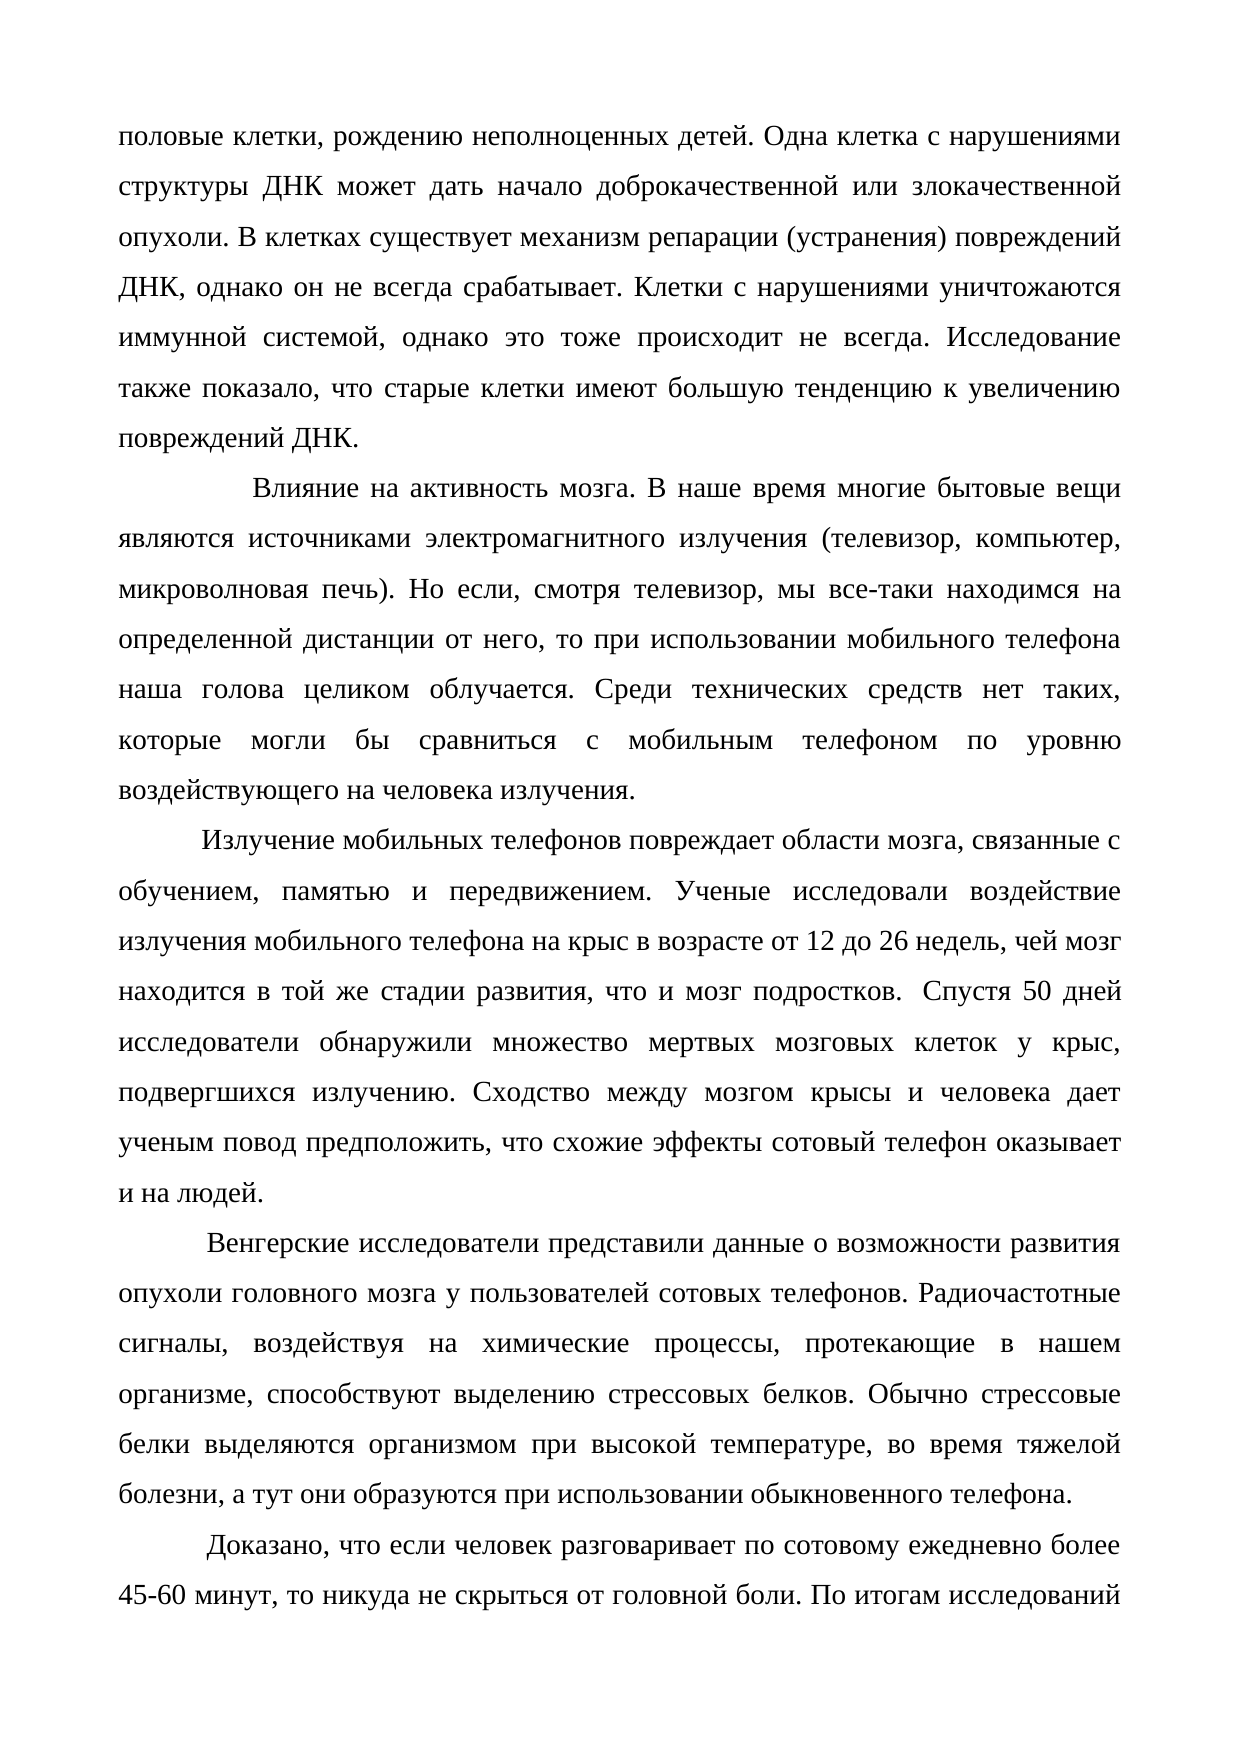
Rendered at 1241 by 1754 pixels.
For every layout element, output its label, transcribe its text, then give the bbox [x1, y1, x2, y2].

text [118, 118, 1122, 453]
text Влияние на активность мозга. В наше время многие бытовые вещи являются источниками электромагнитного излучения (телевизор, компьютер, микроволновая печь). Но если, смотря телевизор, мы все-таки находимся на определенной дистанции от него, то при использовании мобильного телефона наша голова целиком облучается. Среди технических средств нет таких, которые могли бы сравниться с мобильным телефоном по уровню воздействующего на человека излучения. [118, 470, 1122, 806]
text Венгерские исследователи представили данные о возможности развития опухоли головного мозга у пользователей сотовых телефонов. Радиочастотные сигналы, воздействуя на химические процессы, протекающие в нашем организме, способствуют выделению стрессовых белков. Обычно стрессовые белки выделяются организмом при высокой температуре, во время тяжелой болезни, а тут они образуются при использовании обыкновенного телефона. [118, 1225, 1122, 1510]
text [118, 1527, 1122, 1611]
text Излучение мобильных телефонов повреждает области мозга, связанные с обучением, памятью и передвижением. Ученые исследовали воздействие излучения мобильного телефона на крыс в возрасте от 12 до 26 недель, чей мозг находится в той же стадии развития, что и мозг подростков. Спустя 50 дней исследователи обнаружили множество мертвых мозговых клеток у крыс, подвергшихся излучению. Сходство между мозгом крысы и человека дает ученым повод предположить, что схожие эффекты сотовый телефон оказывает и на людей. [118, 822, 1122, 1208]
